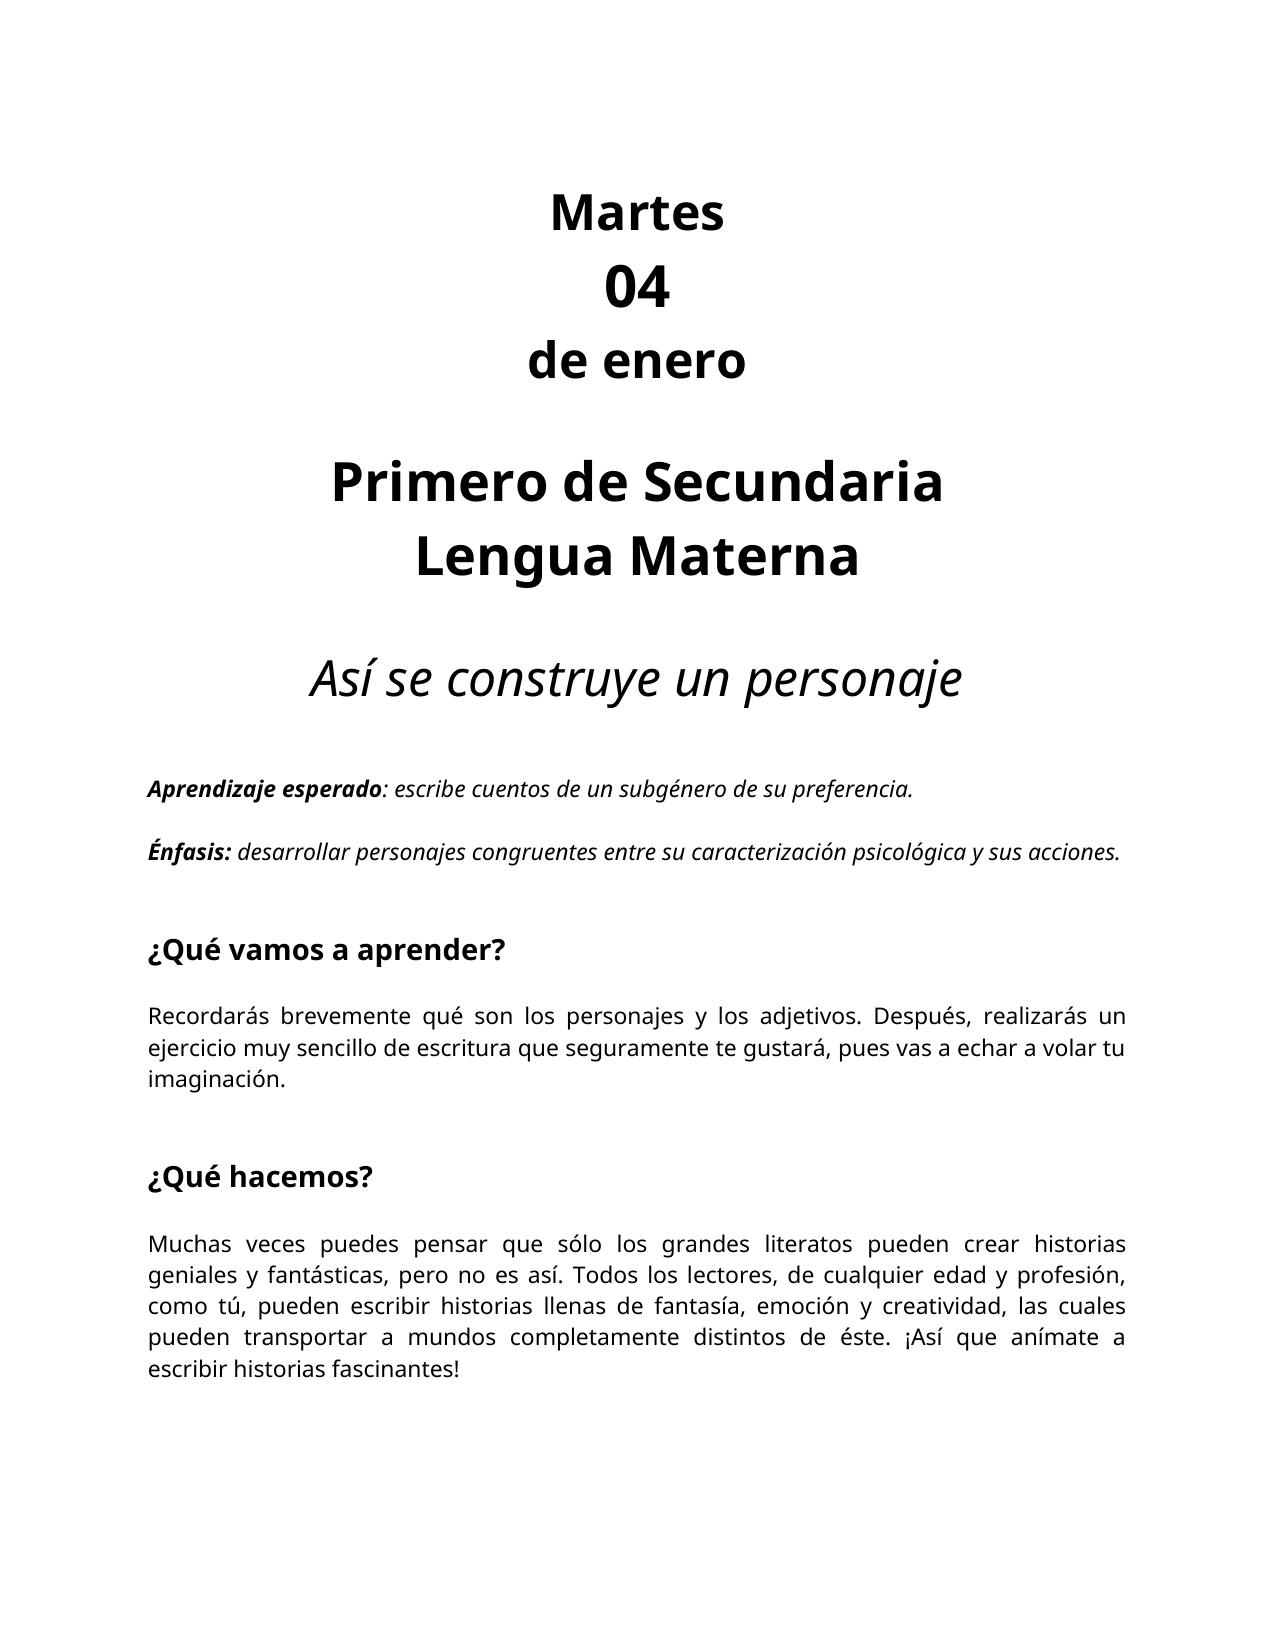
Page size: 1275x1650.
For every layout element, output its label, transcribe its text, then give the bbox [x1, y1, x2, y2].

text ¿Qué hacemos? [148, 1157, 1127, 1196]
text de enero [148, 325, 1127, 393]
text Así se construye un personaje [148, 642, 1127, 711]
text 04 [148, 245, 1127, 325]
text Recordarás brevemente qué son los personajes y los adjetivos. Después, realizarás un ejercicio muy sencillo de escritura que seguramente te gustará, pues vas a echar a volar tu imaginación. [148, 1000, 1127, 1094]
text Primero de Secundaria [148, 444, 1127, 518]
text ¿Qué vamos a aprender? [148, 929, 1127, 969]
text Muchas veces puedes pensar que sólo los grandes literatos pueden crear historias geniales y fantásticas, pero no es así. Todos los lectores, de cualquier edad y profesión, como tú, pueden escribir historias llenas de fantasía, emoción y creatividad, las cuales pueden transportar a mundos completamente distintos de éste. ¡Así que anímate a escribir historias fascinantes! [148, 1227, 1127, 1384]
text Aprendizaje esperado: escribe cuentos de un subgénero de su preferencia. [148, 773, 1127, 804]
text Énfasis: desarrollar personajes congruentes entre su caracterización psicológica y sus acciones. [148, 836, 1127, 867]
text Lengua Materna [148, 518, 1127, 591]
text Martes [148, 177, 1127, 245]
